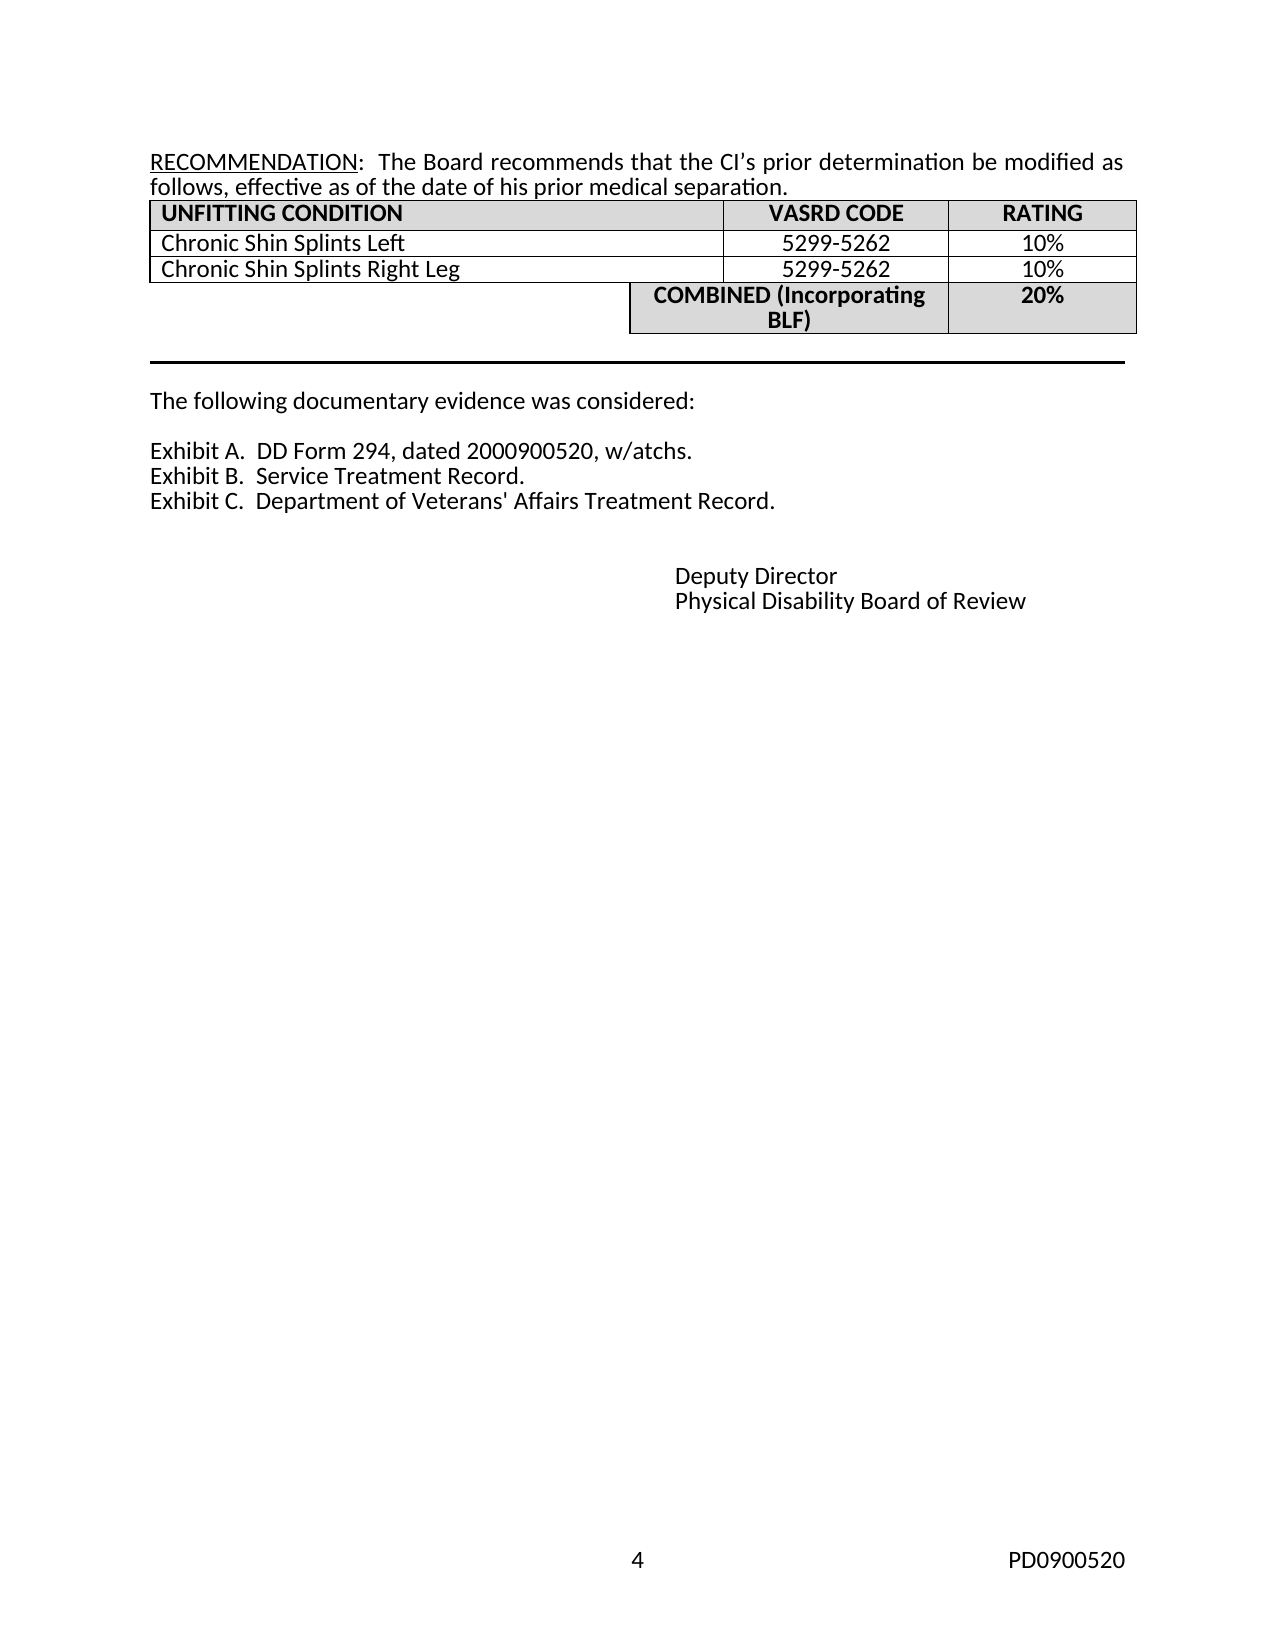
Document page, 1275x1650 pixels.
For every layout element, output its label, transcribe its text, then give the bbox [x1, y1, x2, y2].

table_cell COMBINED (Incorporating BLF) [631, 283, 948, 333]
text Exhibit C. Department of Veterans' Affairs Treatment Record. [150, 489, 1125, 514]
table_cell 5299-5262 [724, 257, 948, 282]
text Exhibit B. Service Treatment Record. [150, 464, 1125, 489]
table_header RATING [949, 201, 1136, 230]
table_cell 10% [949, 231, 1136, 256]
table_cell Chronic Shin Splints Right Leg [151, 257, 723, 282]
text RECOMMENDATION: The Board recommends that the CI’s prior determination be modified as follows, effective as of the date of his prior medical separation. [150, 150, 1125, 200]
text Exhibit A. DD Form 294, dated 2000900520, w/atchs. [150, 439, 1125, 464]
text Deputy Director [150, 564, 1125, 589]
table_header UNFITTING CONDITION [151, 201, 723, 230]
table_cell 10% [949, 257, 1136, 282]
table_header VASRD CODE [724, 201, 948, 230]
table_cell 20% [949, 283, 1136, 333]
text Physical Disability Board of Review [150, 589, 1125, 614]
table_cell 5299-5262 [724, 231, 948, 256]
text The following documentary evidence was considered: [150, 389, 1125, 414]
table_cell Chronic Shin Splints Left [151, 231, 723, 256]
